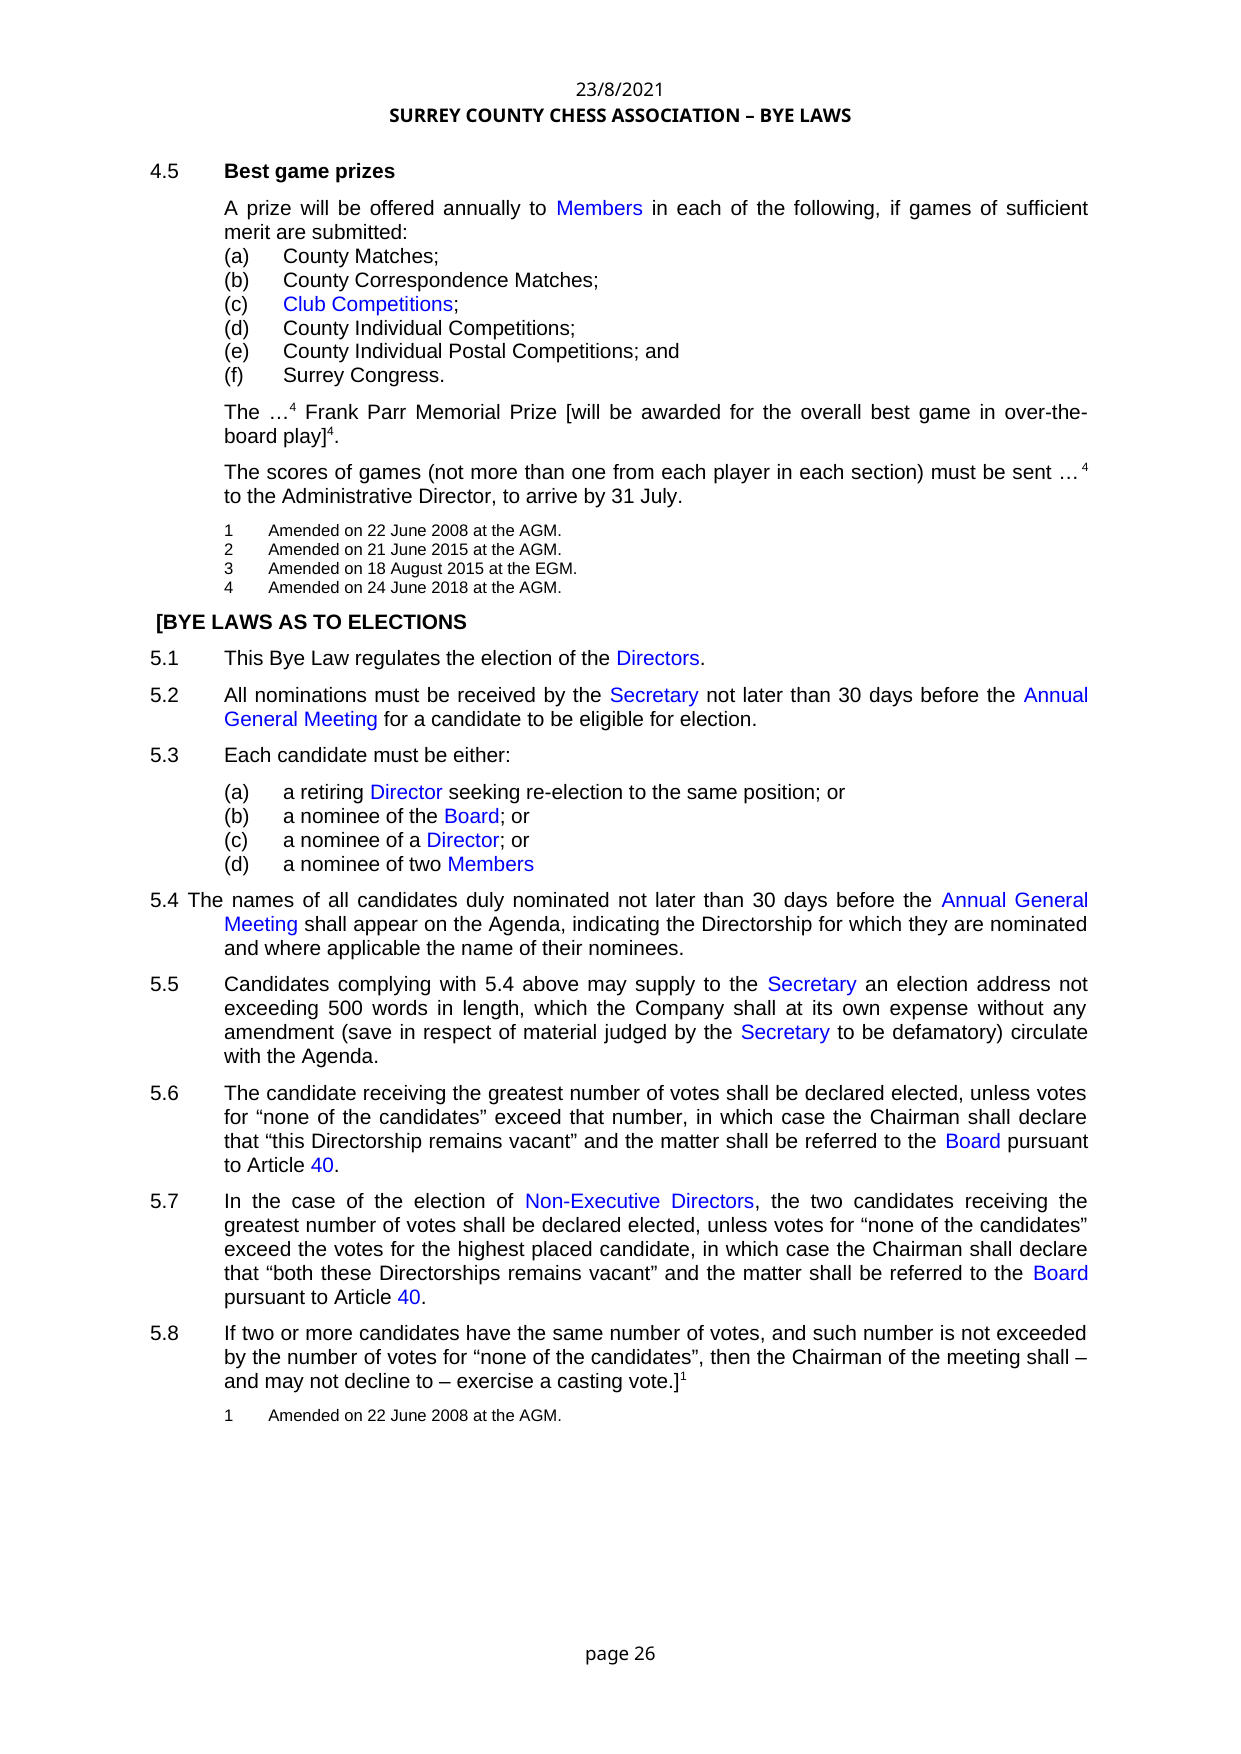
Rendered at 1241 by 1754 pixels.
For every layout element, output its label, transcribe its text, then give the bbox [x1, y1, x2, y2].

text 2 Amended on 21 June 2015 at the AGM. [224, 540, 1088, 559]
text 5.7 In the case of the election of Non-Executive Directors, the two candidates receiving the greatest number of votes shall be declared elected, unless votes for “none of the candidates” exceed the votes for the highest placed candidate, in which case the Chairman shall declare that “both these Directorships remains vacant” and the matter shall be referred to the Board pursuant to Article 40. [150, 1189, 1088, 1309]
text (c) Club Competitions; [224, 291, 1088, 315]
text 5.1 This Bye Law regulates the election of the Directors. [150, 646, 1088, 670]
text 4.5 Best game prizes [150, 159, 1088, 183]
text 3 Amended on 18 August 2015 at the EGM. [224, 559, 1088, 578]
text The …4 Frank Parr Memorial Prize [will be awarded for the overall best game in over-the-board play]4. [224, 400, 1088, 448]
text (e) County Individual Postal Competitions; and [224, 339, 1088, 363]
text 1 Amended on 22 June 2008 at the AGM. [224, 1406, 1088, 1425]
text (b) a nominee of the Board; or [224, 803, 1088, 827]
text 5.6 The candidate receiving the greatest number of votes shall be declared elected, unless votes for “none of the candidates” exceed that number, in which case the Chairman shall declare that “this Directorship remains vacant” and the matter shall be referred to the Board pursuant to Article 40. [150, 1081, 1088, 1176]
text The scores of games (not more than one from each player in each section) must be sent …4 to the Administrative Director, to arrive by 31 July. [224, 460, 1088, 508]
list The names of all candidates duly nominated not later than 30 days before the Annual General Meeting shall appear on the Agenda, indicating the Directorship for which they are nominated and where applicable the name of their nominees. [150, 888, 1088, 960]
text (a) a retiring Director seeking re-election to the same position; or [224, 779, 1088, 803]
text (a) County Matches; [224, 243, 1088, 267]
text (d) County Individual Competitions; [224, 315, 1088, 339]
text (c) a nominee of a Director; or [224, 827, 1088, 851]
text (b) County Correspondence Matches; [224, 267, 1088, 291]
text (d) a nominee of two Members [224, 851, 1088, 875]
text (f) Surrey Congress. [224, 363, 1088, 387]
text 1 Amended on 22 June 2008 at the AGM. [224, 521, 1088, 540]
text 5.8 If two or more candidates have the same number of votes, and such number is not exceeded by the number of votes for “none of the candidates”, then the Chairman of the meeting shall – and may not decline to – exercise a casting vote.]1 [150, 1321, 1088, 1393]
text A prize will be offered annually to Members in each of the following, if games of sufficient merit are submitted: [224, 196, 1088, 243]
text 4 Amended on 24 June 2018 at the AGM. [224, 578, 1088, 597]
text [BYE LAWS AS TO ELECTIONS [150, 610, 1088, 634]
text 5.5 Candidates complying with 5.4 above may supply to the Secretary an election address not exceeding 500 words in length, which the Company shall at its own expense without any amendment (save in respect of material judged by the Secretary to be defamatory) circulate with the Agenda. [150, 972, 1088, 1068]
text 5.3 Each candidate must be either: [150, 743, 1088, 767]
text 5.2 All nominations must be received by the Secretary not later than 30 days before the Annual General Meeting for a candidate to be eligible for election. [150, 683, 1088, 731]
